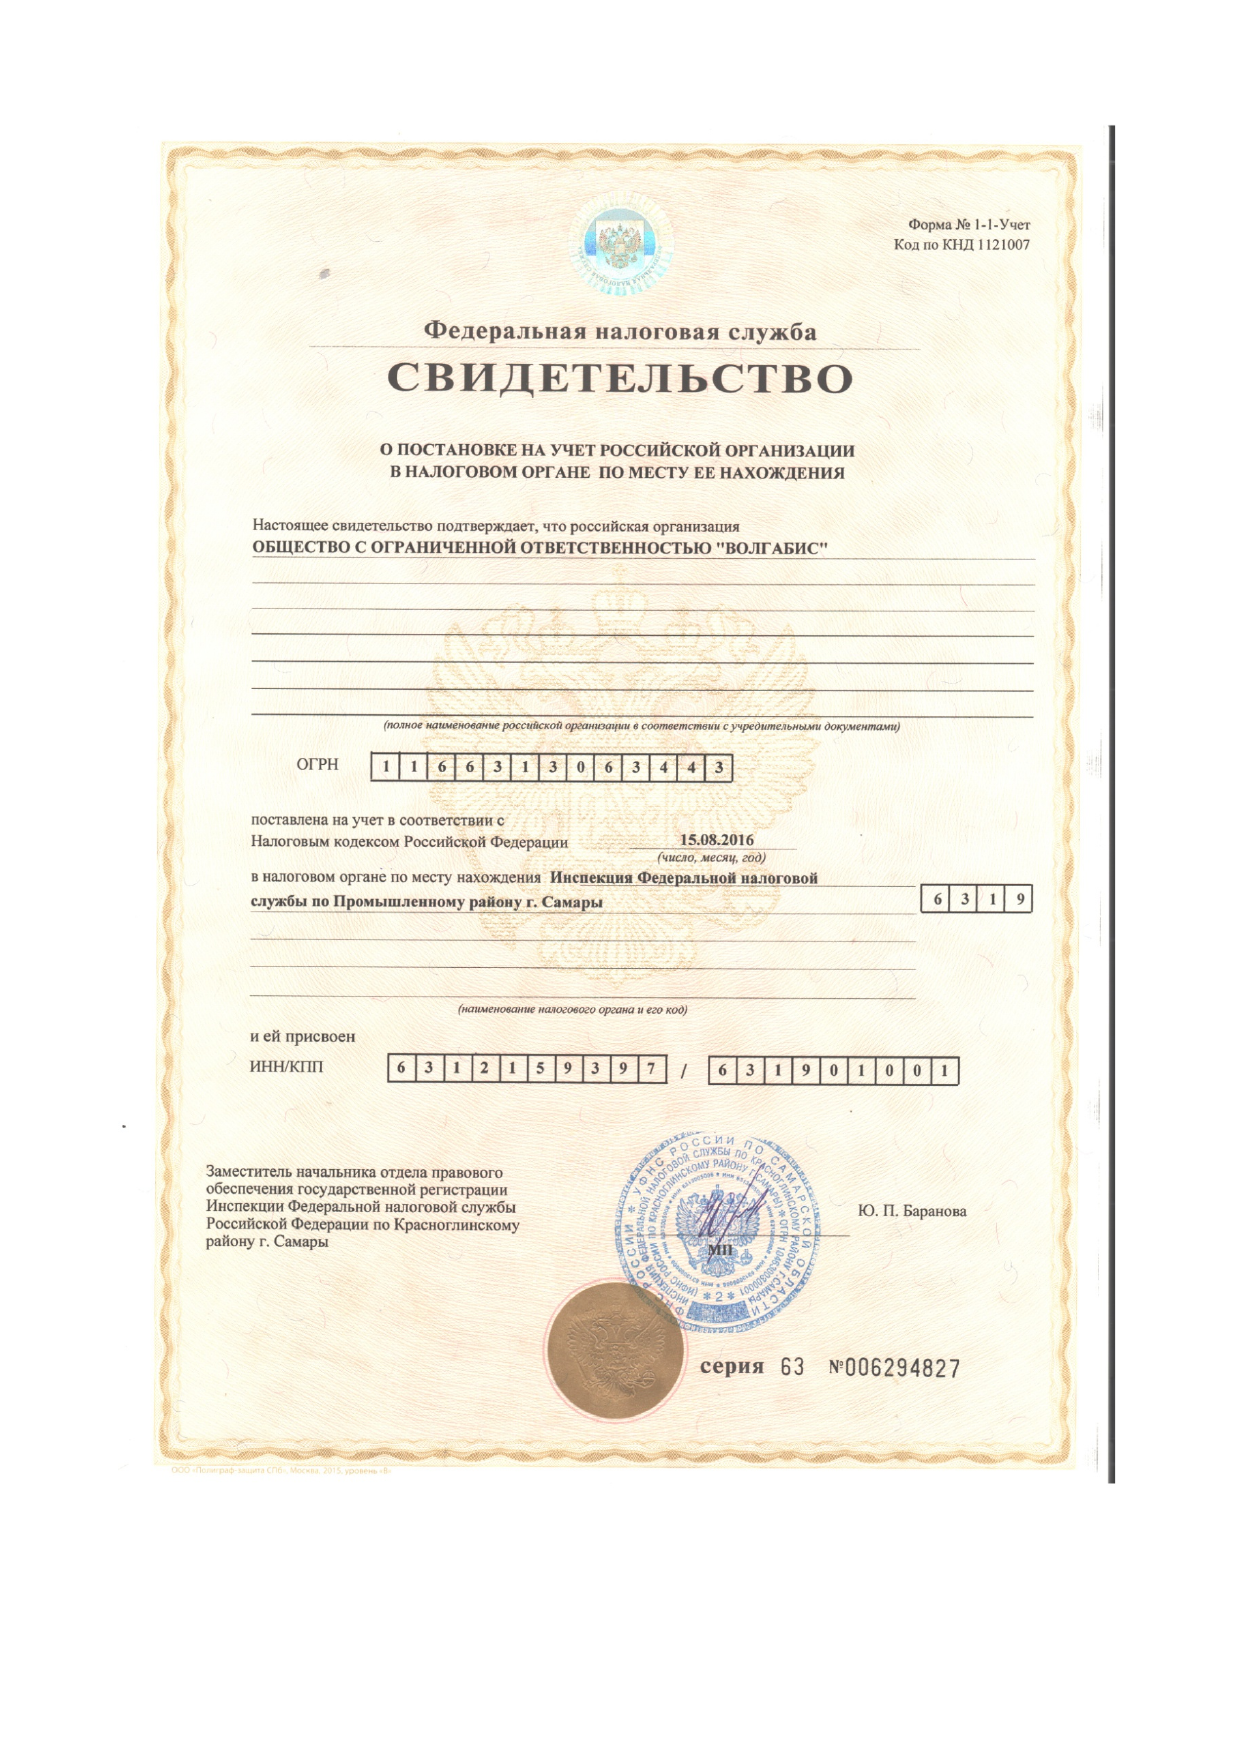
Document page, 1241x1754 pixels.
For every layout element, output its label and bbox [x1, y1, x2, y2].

picture [118, 118, 1116, 1490]
